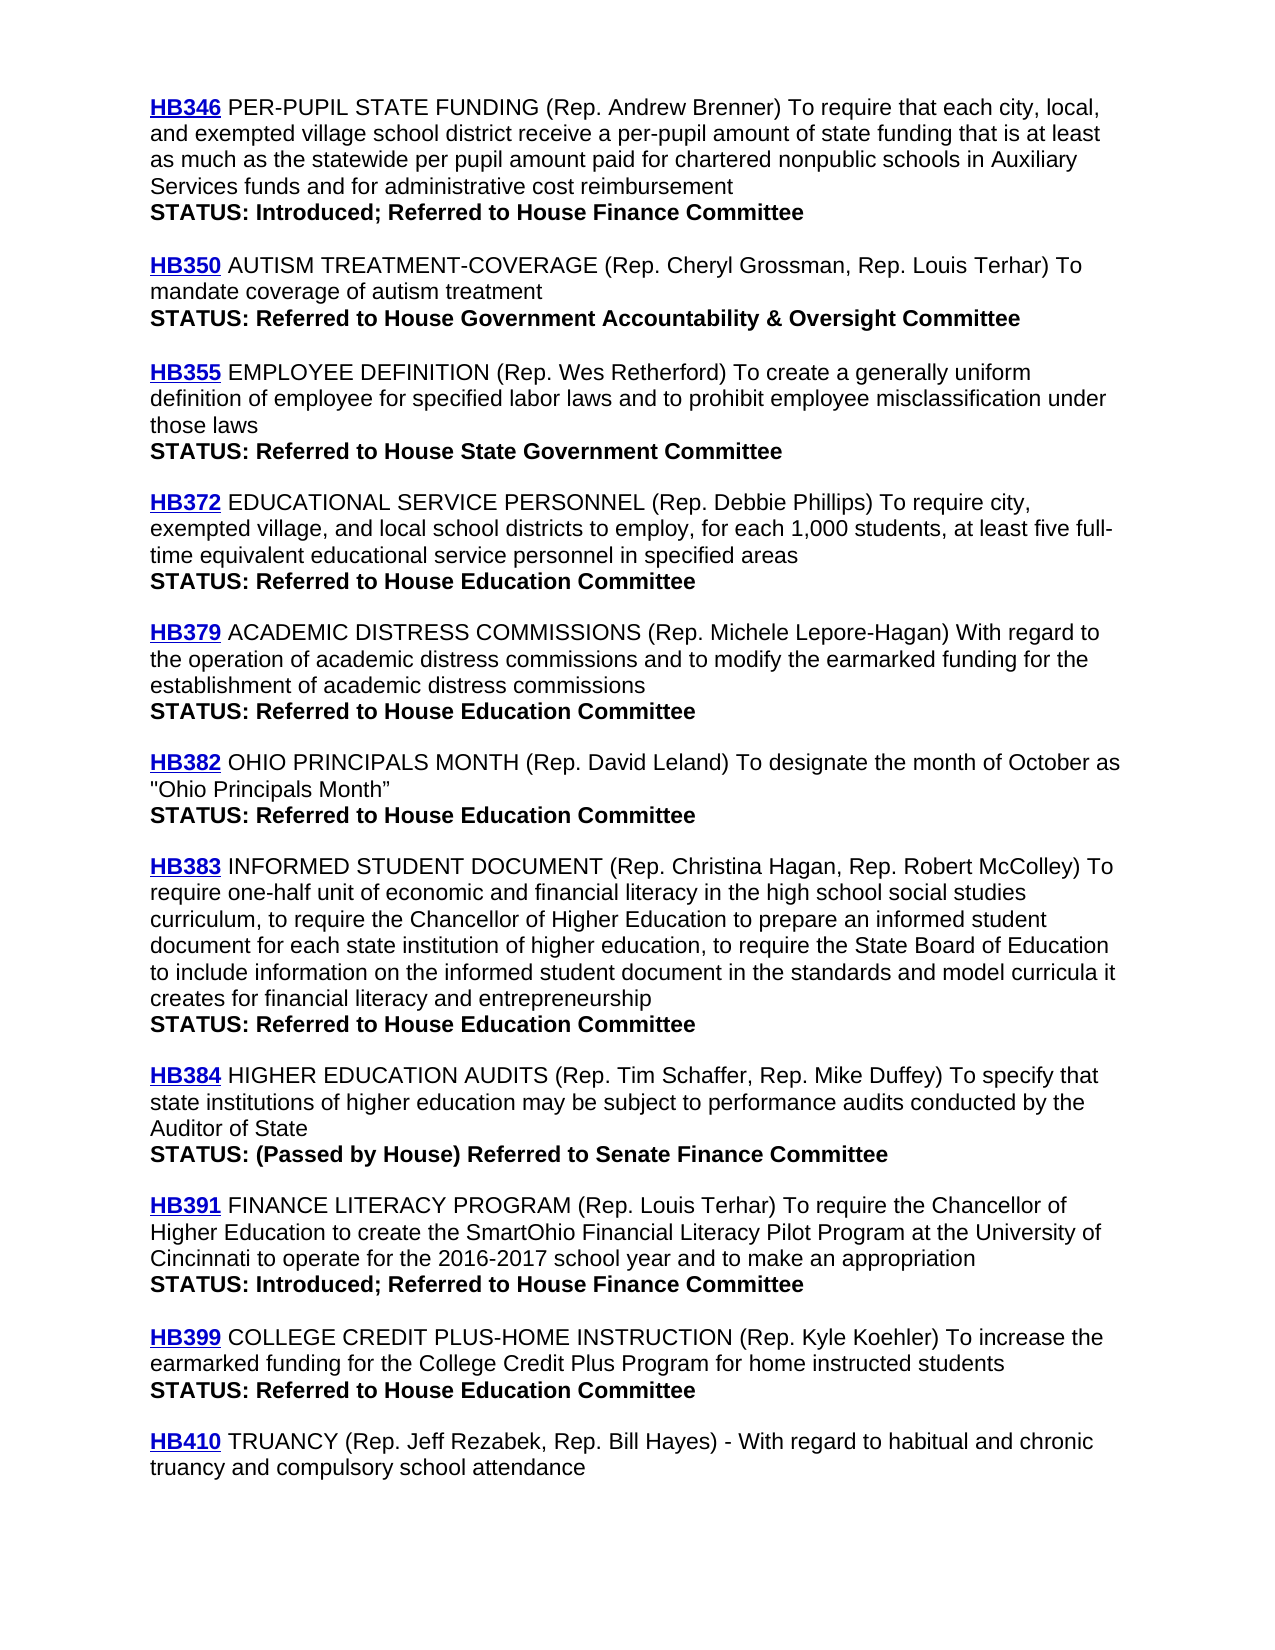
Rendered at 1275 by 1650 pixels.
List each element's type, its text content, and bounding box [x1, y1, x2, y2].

text STATUS: (Passed by House) Referred to Senate Finance Committee [150, 1141, 1125, 1168]
text STATUS: Referred to House Education Committee [150, 568, 1125, 594]
text HB399 COLLEGE CREDIT PLUS-HOME INSTRUCTION (Rep. Kyle Koehler) To increase the earmarked funding for the College Credit Plus Program for home instructed students [150, 1324, 1125, 1377]
text STATUS: Introduced; Referred to House Finance Committee [150, 199, 1125, 226]
text HB383 INFORMED STUDENT DOCUMENT (Rep. Christina Hagan, Rep. Robert McColley) To require one-half unit of economic and financial literacy in the high school social studies curriculum, to require the Chancellor of Higher Education to prepare an informed student document for each state institution of higher education, to require the State Board of Education to include information on the informed student document in the standards and model curricula it creates for financial literacy and entrepreneurship [150, 853, 1125, 1011]
text HB379 ACADEMIC DISTRESS COMMISSIONS (Rep. Michele Lepore-Hagan) With regard to the operation of academic distress commissions and to modify the earmarked funding for the establishment of academic distress commissions [150, 619, 1125, 698]
text STATUS: Referred to House Education Committee [150, 1377, 1125, 1403]
text HB391 FINANCE LITERACY PROGRAM (Rep. Louis Terhar) To require the Chancellor of Higher Education to create the SmartOhio Financial Literacy Pilot Program at the University of Cincinnati to operate for the 2016-2017 school year and to make an appropriation [150, 1192, 1125, 1271]
text STATUS: Introduced; Referred to House Finance Committee [150, 1271, 1125, 1298]
text STATUS: Referred to House Education Committee [150, 802, 1125, 828]
text HB346 PER-PUPIL STATE FUNDING (Rep. Andrew Brenner) To require that each city, local, and exempted village school district receive a per-pupil amount of state funding that is at least as much as the statewide per pupil amount paid for chartered nonpublic schools in Auxiliary Services funds and for administrative cost reimbursement [150, 94, 1125, 199]
text STATUS: Referred to House Government Accountability & Oversight Committee [150, 304, 1125, 331]
text STATUS: Referred to House State Government Committee [150, 438, 1125, 464]
text HB410 TRUANCY (Rep. Jeff Rezabek, Rep. Bill Hayes) - With regard to habitual and chronic truancy and compulsory school attendance [150, 1428, 1125, 1481]
text STATUS: Referred to House Education Committee [150, 698, 1125, 724]
text HB384 HIGHER EDUCATION AUDITS (Rep. Tim Schaffer, Rep. Mike Duffey) To specify that state institutions of higher education may be subject to performance audits conducted by the Auditor of State [150, 1062, 1125, 1141]
text HB372 EDUCATIONAL SERVICE PERSONNEL (Rep. Debbie Phillips) To require city, exempted village, and local school districts to employ, for each 1,000 students, at least five full-time equivalent educational service personnel in specified areas [150, 489, 1125, 568]
text HB382 OHIO PRINCIPALS MONTH (Rep. David Leland) To designate the month of October as "Ohio Principals Month” [150, 749, 1125, 802]
text STATUS: Referred to House Education Committee [150, 1011, 1125, 1037]
text HB350 AUTISM TREATMENT-COVERAGE (Rep. Cheryl Grossman, Rep. Louis Terhar) To mandate coverage of autism treatment [150, 252, 1125, 304]
text HB355 EMPLOYEE DEFINITION (Rep. Wes Retherford) To create a generally uniform definition of employee for specified labor laws and to prohibit employee misclassification under those laws [150, 359, 1125, 438]
